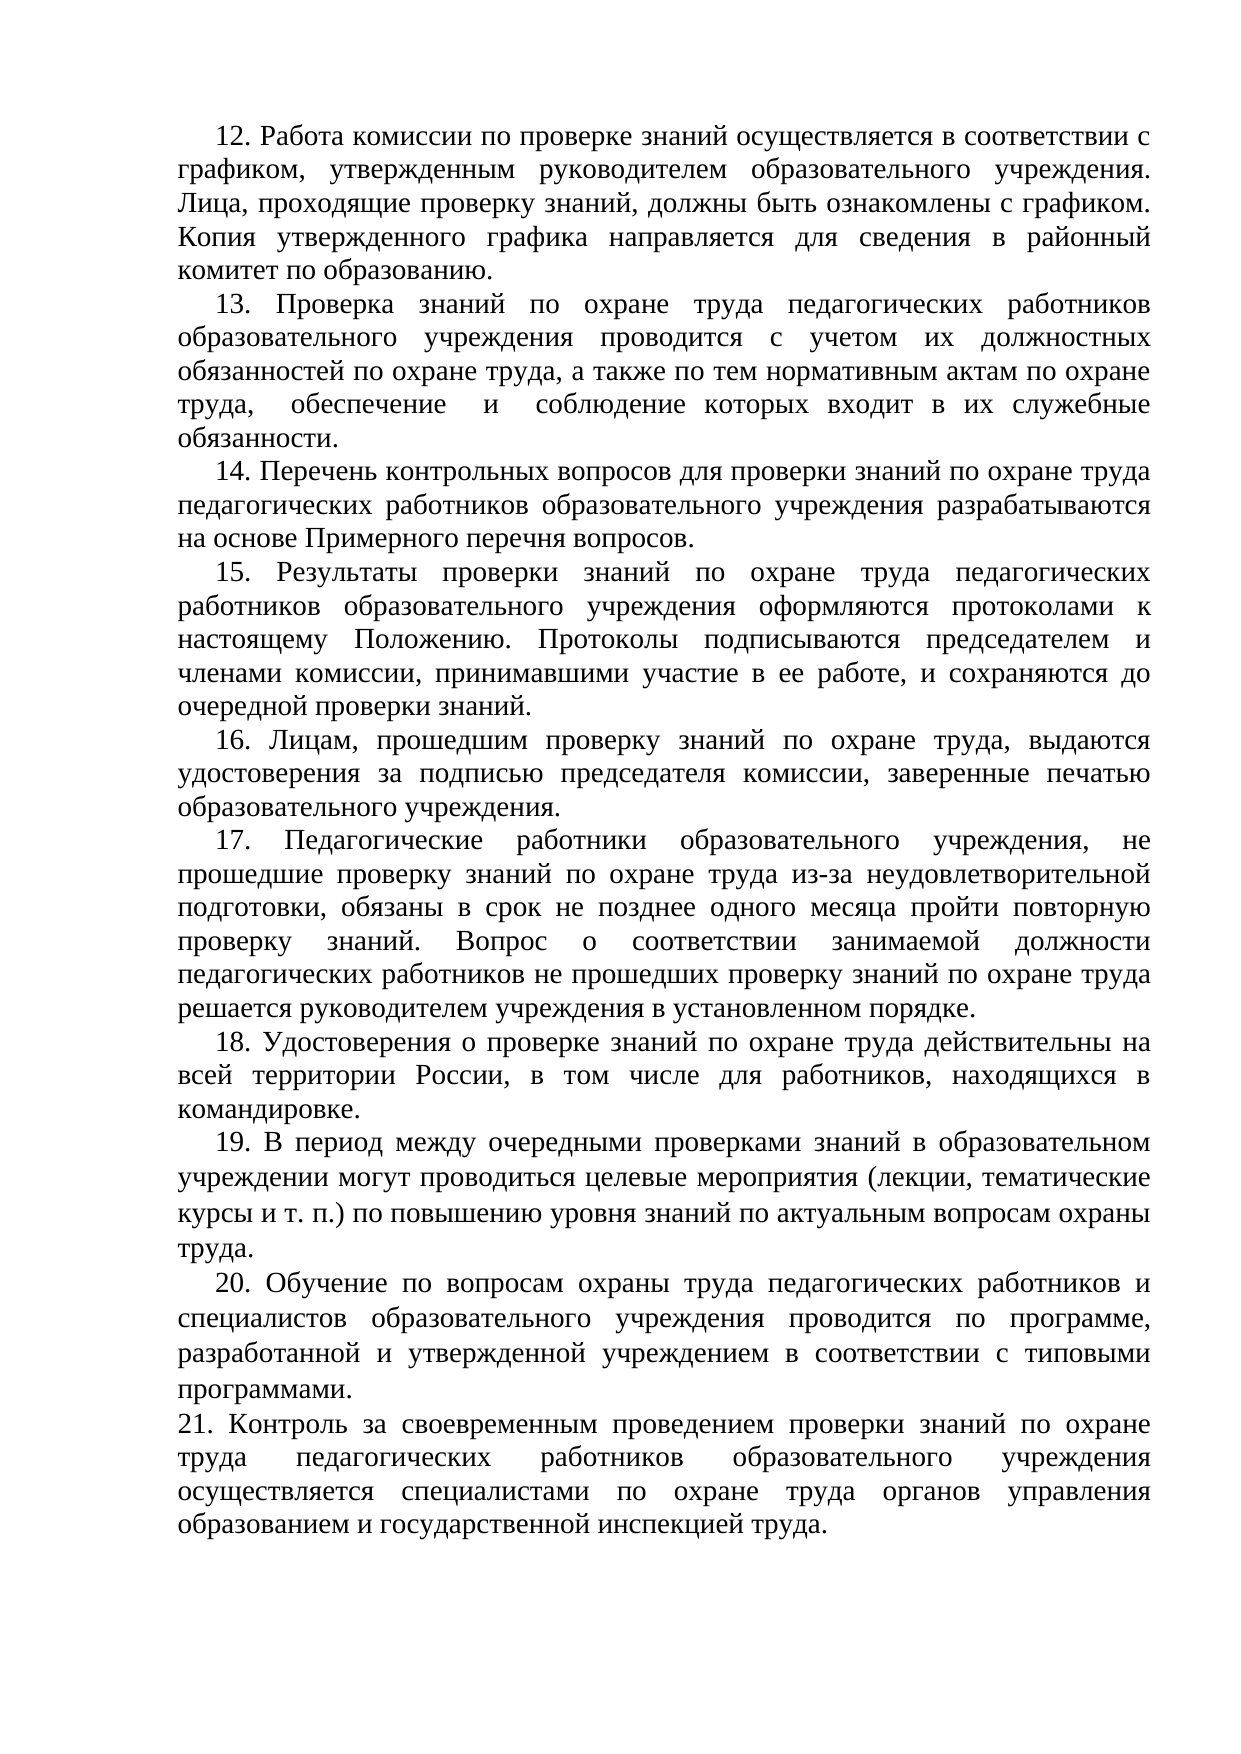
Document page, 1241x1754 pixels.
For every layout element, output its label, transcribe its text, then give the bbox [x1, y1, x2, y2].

text 13. Проверка знаний по охране труда педагогических работников образовательного учреждения проводится с учетом их должностных обязанностей по охране труда, а также по тем нормативным актам по охране труда, обеспечение и соблюдение которых входит в их служебные обязанности. [177, 286, 1152, 453]
text 19. В период между очередными проверками знаний в образовательном учреждении могут проводиться целевые мероприятия (лекции, тематические курсы и т. п.) по повышению уровня знаний по актуальным вопросам охраны труда. [177, 1124, 1152, 1263]
text 18. Удостоверения о проверке знаний по охране труда действительны на всей территории России, в том числе для работников, находящихся в командировке. [177, 1024, 1152, 1124]
text 14. Перечень контрольных вопросов для проверки знаний по охране труда педагогических работников образовательного учреждения разрабатываются на основе Примерного перечня вопросов. [177, 453, 1152, 554]
text 17. Педагогические работники образовательного учреждения, не прошедшие проверку знаний по охране труда из-за неудовлетворительной подготовки, обязаны в срок не позднее одного месяца пройти повторную проверку знаний. Вопрос о соответствии занимаемой должности педагогических работников не прошедших проверку знаний по охране труда решается руководителем учреждения в установленном порядке. [177, 822, 1152, 1024]
text 15. Результаты проверки знаний по охране труда педагогических работников образовательного учреждения оформляются протоколами к настоящему Положению. Протоколы подписываются председателем и членами комиссии, принимавшими участие в ее работе, и сохраняются до очередной проверки знаний. [177, 554, 1152, 722]
text 12. Работа комиссии по проверке знаний осуществляется в соответствии с графиком, утвержденным руководителем образовательного учреждения. Лица, проходящие проверку знаний, должны быть ознакомлены с графиком. Копия утвержденного графика направляется для сведения в районный комитет по образованию. [177, 118, 1152, 286]
text 21. Контроль за своевременным проведением проверки знаний по охране труда педагогических работников образовательного учреждения осуществляется специалистами по охране труда органов управления образованием и государственной инспекцией труда. [177, 1406, 1152, 1540]
text 16. Лицам, прошедшим проверку знаний по охране труда, выдаются удостоверения за подписью председателя комиссии, заверенные печатью образовательного учреждения. [177, 722, 1152, 822]
text 20. Обучение по вопросам охраны труда педагогических работников и специалистов образовательного учреждения проводится по программе, разработанной и утвержденной учреждением в соответствии с типовыми программами. [177, 1265, 1152, 1404]
